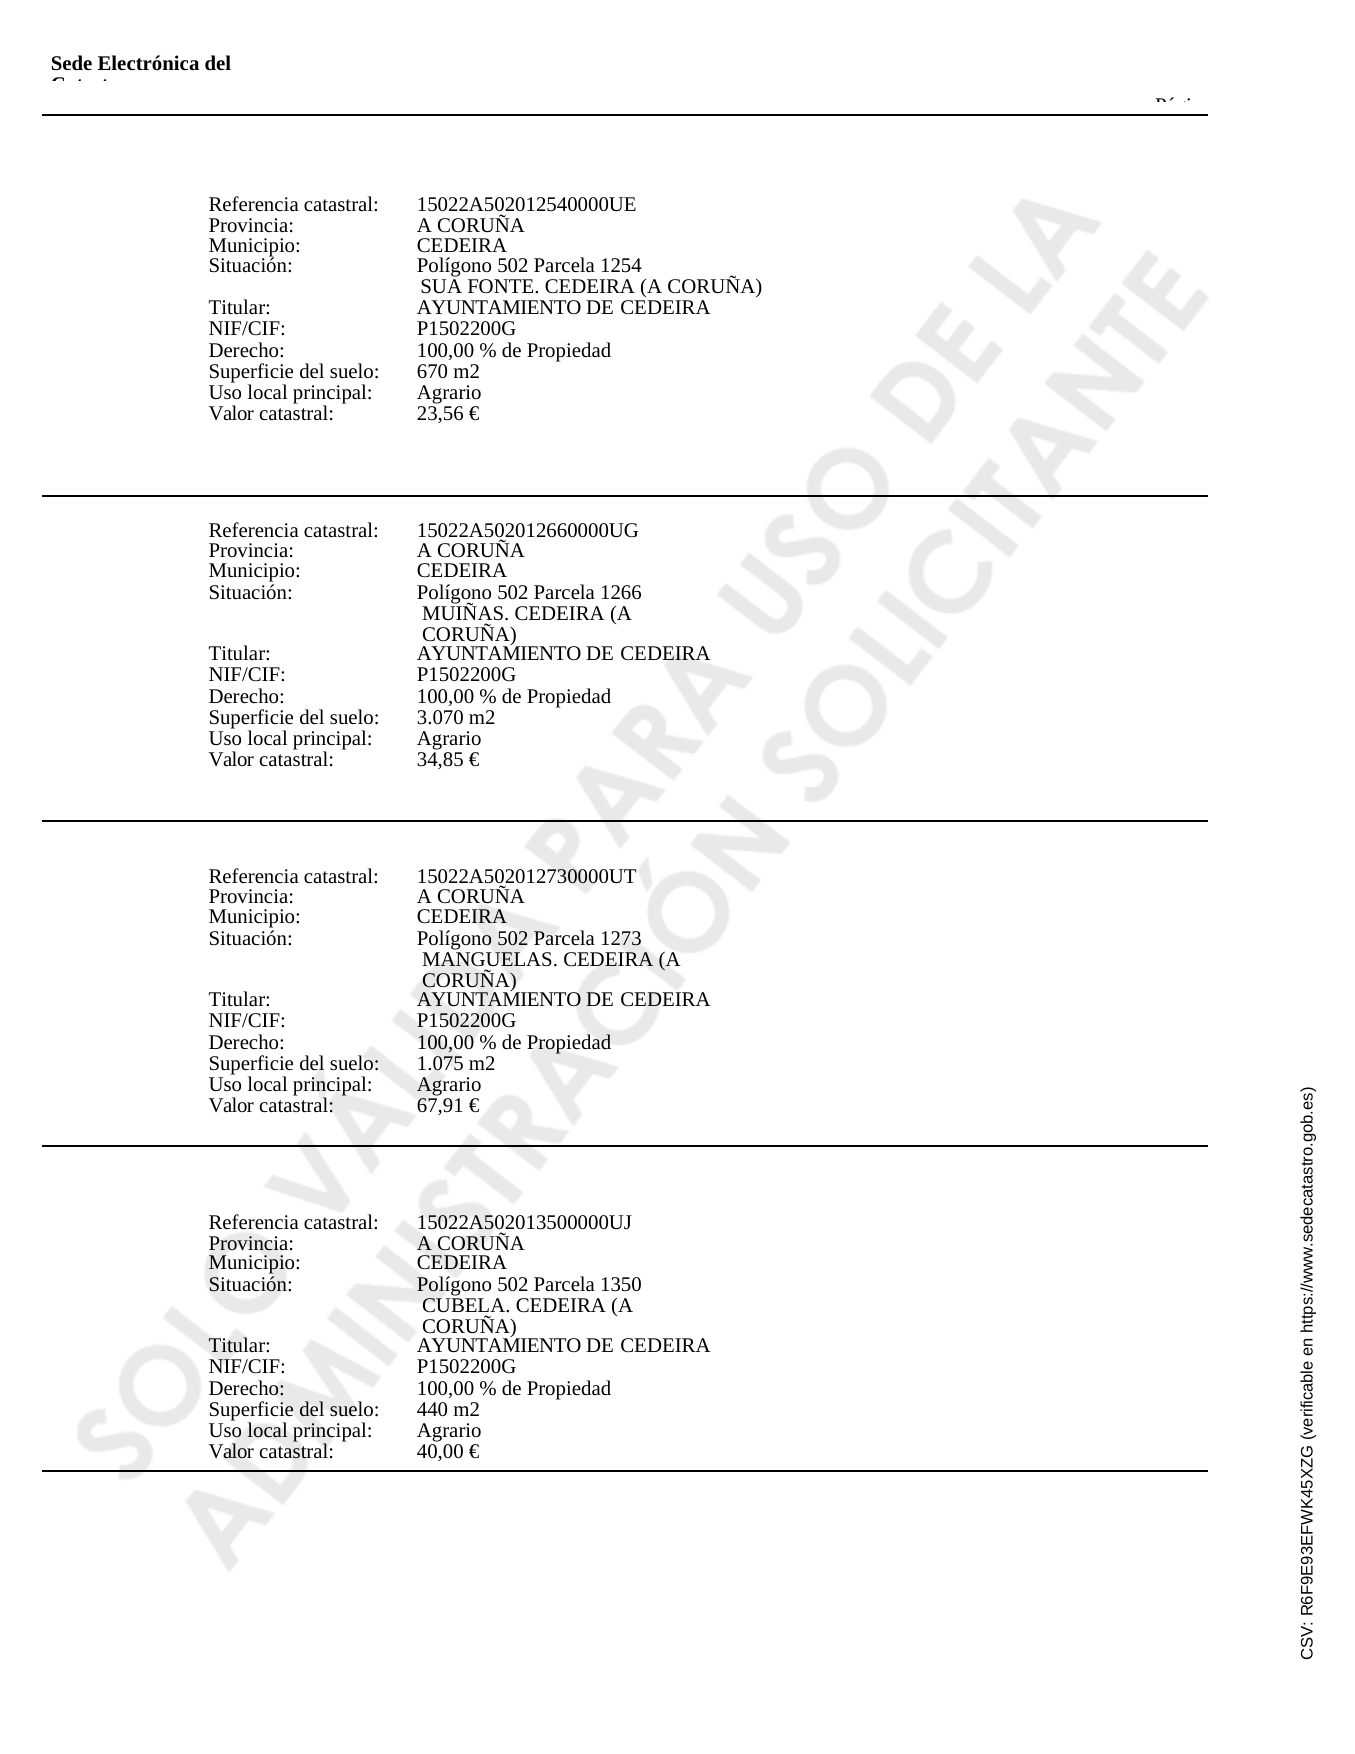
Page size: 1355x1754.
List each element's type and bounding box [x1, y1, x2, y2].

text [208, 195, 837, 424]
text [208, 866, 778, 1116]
picture [0, 168, 1240, 1609]
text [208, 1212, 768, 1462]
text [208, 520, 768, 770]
